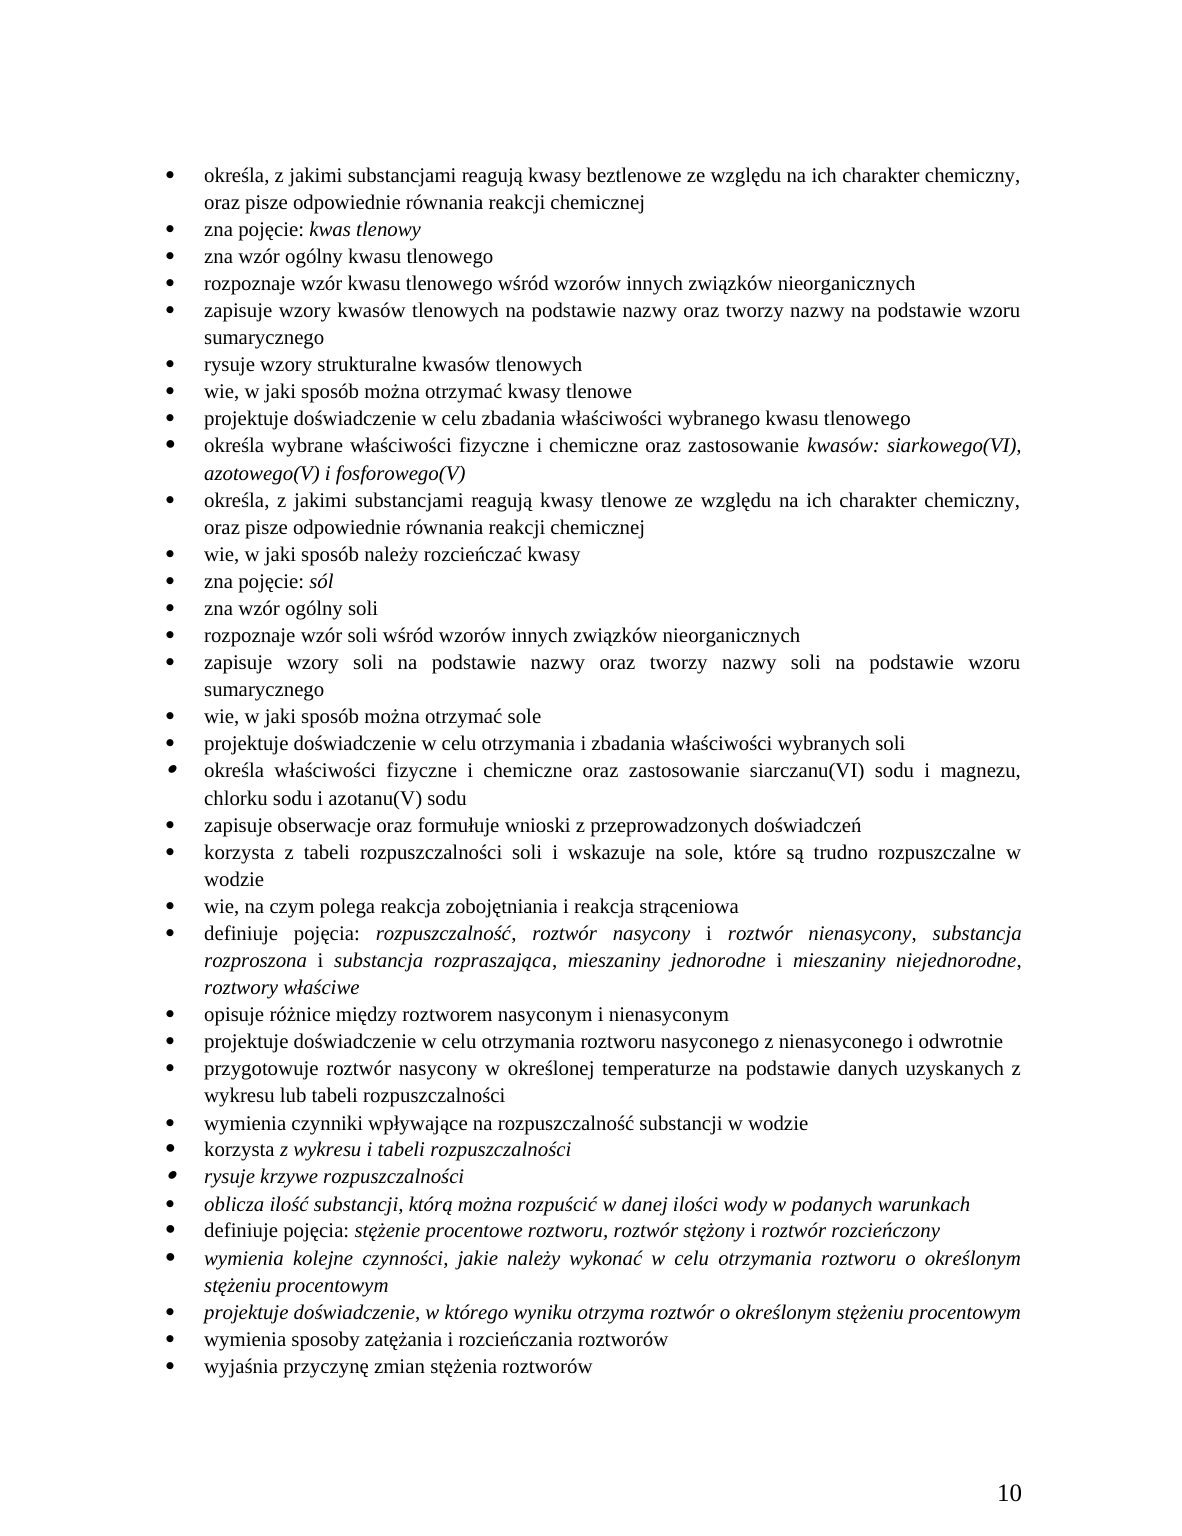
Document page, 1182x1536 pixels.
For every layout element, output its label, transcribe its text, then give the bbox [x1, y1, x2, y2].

list wyjaśnia przyczynę zmian stężenia roztworów [166, 1351, 1022, 1378]
list zna wzór ogólny kwasu tlenowego [166, 241, 1022, 268]
list projektuje doświadczenie w celu otrzymania i zbadania właściwości wybranych soli [166, 728, 1022, 755]
list określa wybrane właściwości fizyczne i chemiczne oraz zastosowanie kwasów: siarkowego(VI), azotowego(V) i fosforowego(V) [166, 430, 1022, 484]
list zna wzór ogólny soli [166, 593, 1022, 620]
list korzysta z tabeli rozpuszczalności soli i wskazuje na sole, które są trudno rozpuszczalne w wodzie [166, 837, 1022, 891]
list rysuje krzywe rozpuszczalności [166, 1162, 1022, 1189]
list wie, w jaki sposób należy rozcieńczać kwasy [166, 539, 1022, 566]
list opisuje różnice między roztworem nasyconym i nienasyconym [166, 999, 1022, 1026]
list przygotowuje roztwór nasycony w określonej temperaturze na podstawie danych uzyskanych z wykresu lub tabeli rozpuszczalności [166, 1053, 1022, 1107]
list oblicza ilość substancji, którą można rozpuścić w danej ilości wody w podanych warunkach [166, 1189, 1022, 1216]
list wie, w jaki sposób można otrzymać sole [166, 701, 1022, 728]
list definiuje pojęcia: stężenie procentowe roztworu, roztwór stężony i roztwór rozcieńczony [166, 1216, 1022, 1243]
list wymienia czynniki wpływające na rozpuszczalność substancji w wodzie [166, 1107, 1022, 1134]
list zna pojęcie: kwas tlenowy [166, 214, 1022, 241]
list wie, w jaki sposób można otrzymać kwasy tlenowe [166, 376, 1022, 403]
list wie, na czym polega reakcja zobojętniania i reakcja strąceniowa [166, 891, 1022, 918]
list określa właściwości fizyczne i chemiczne oraz zastosowanie siarczanu(VI) sodu i magnezu, chlorku sodu i azotanu(V) sodu [166, 755, 1022, 809]
list rysuje wzory strukturalne kwasów tlenowych [166, 349, 1022, 376]
list korzysta z wykresu i tabeli rozpuszczalności [166, 1134, 1022, 1162]
list definiuje pojęcia: rozpuszczalność, roztwór nasycony i roztwór nienasycony, substancja rozproszona i substancja rozpraszająca, mieszaniny jednorodne i mieszaniny niejednorodne, roztwory właściwe [166, 918, 1022, 999]
list określa, z jakimi substancjami reagują kwasy tlenowe ze względu na ich charakter chemiczny, oraz pisze odpowiednie równania reakcji chemicznej [166, 484, 1022, 539]
list zapisuje wzory soli na podstawie nazwy oraz tworzy nazwy soli na podstawie wzoru sumarycznego [166, 647, 1022, 701]
list wymienia kolejne czynności, jakie należy wykonać w celu otrzymania roztworu o określonym stężeniu procentowym [166, 1243, 1022, 1297]
list projektuje doświadczenie w celu zbadania właściwości wybranego kwasu tlenowego [166, 403, 1022, 430]
list projektuje doświadczenie, w którego wyniku otrzyma roztwór o określonym stężeniu procentowym [166, 1297, 1022, 1324]
list określa, z jakimi substancjami reagują kwasy beztlenowe ze względu na ich charakter chemiczny, oraz pisze odpowiednie równania reakcji chemicznej [166, 159, 1022, 214]
list zapisuje wzory kwasów tlenowych na podstawie nazwy oraz tworzy nazwy na podstawie wzoru sumarycznego [166, 295, 1022, 349]
list zapisuje obserwacje oraz formułuje wnioski z przeprowadzonych doświadczeń [166, 809, 1022, 837]
list projektuje doświadczenie w celu otrzymania roztworu nasyconego z nienasyconego i odwrotnie [166, 1026, 1022, 1053]
list zna pojęcie: sól [166, 566, 1022, 593]
list rozpoznaje wzór soli wśród wzorów innych związków nieorganicznych [166, 620, 1022, 647]
list wymienia sposoby zatężania i rozcieńczania roztworów [166, 1324, 1022, 1351]
list rozpoznaje wzór kwasu tlenowego wśród wzorów innych związków nieorganicznych [166, 268, 1022, 295]
